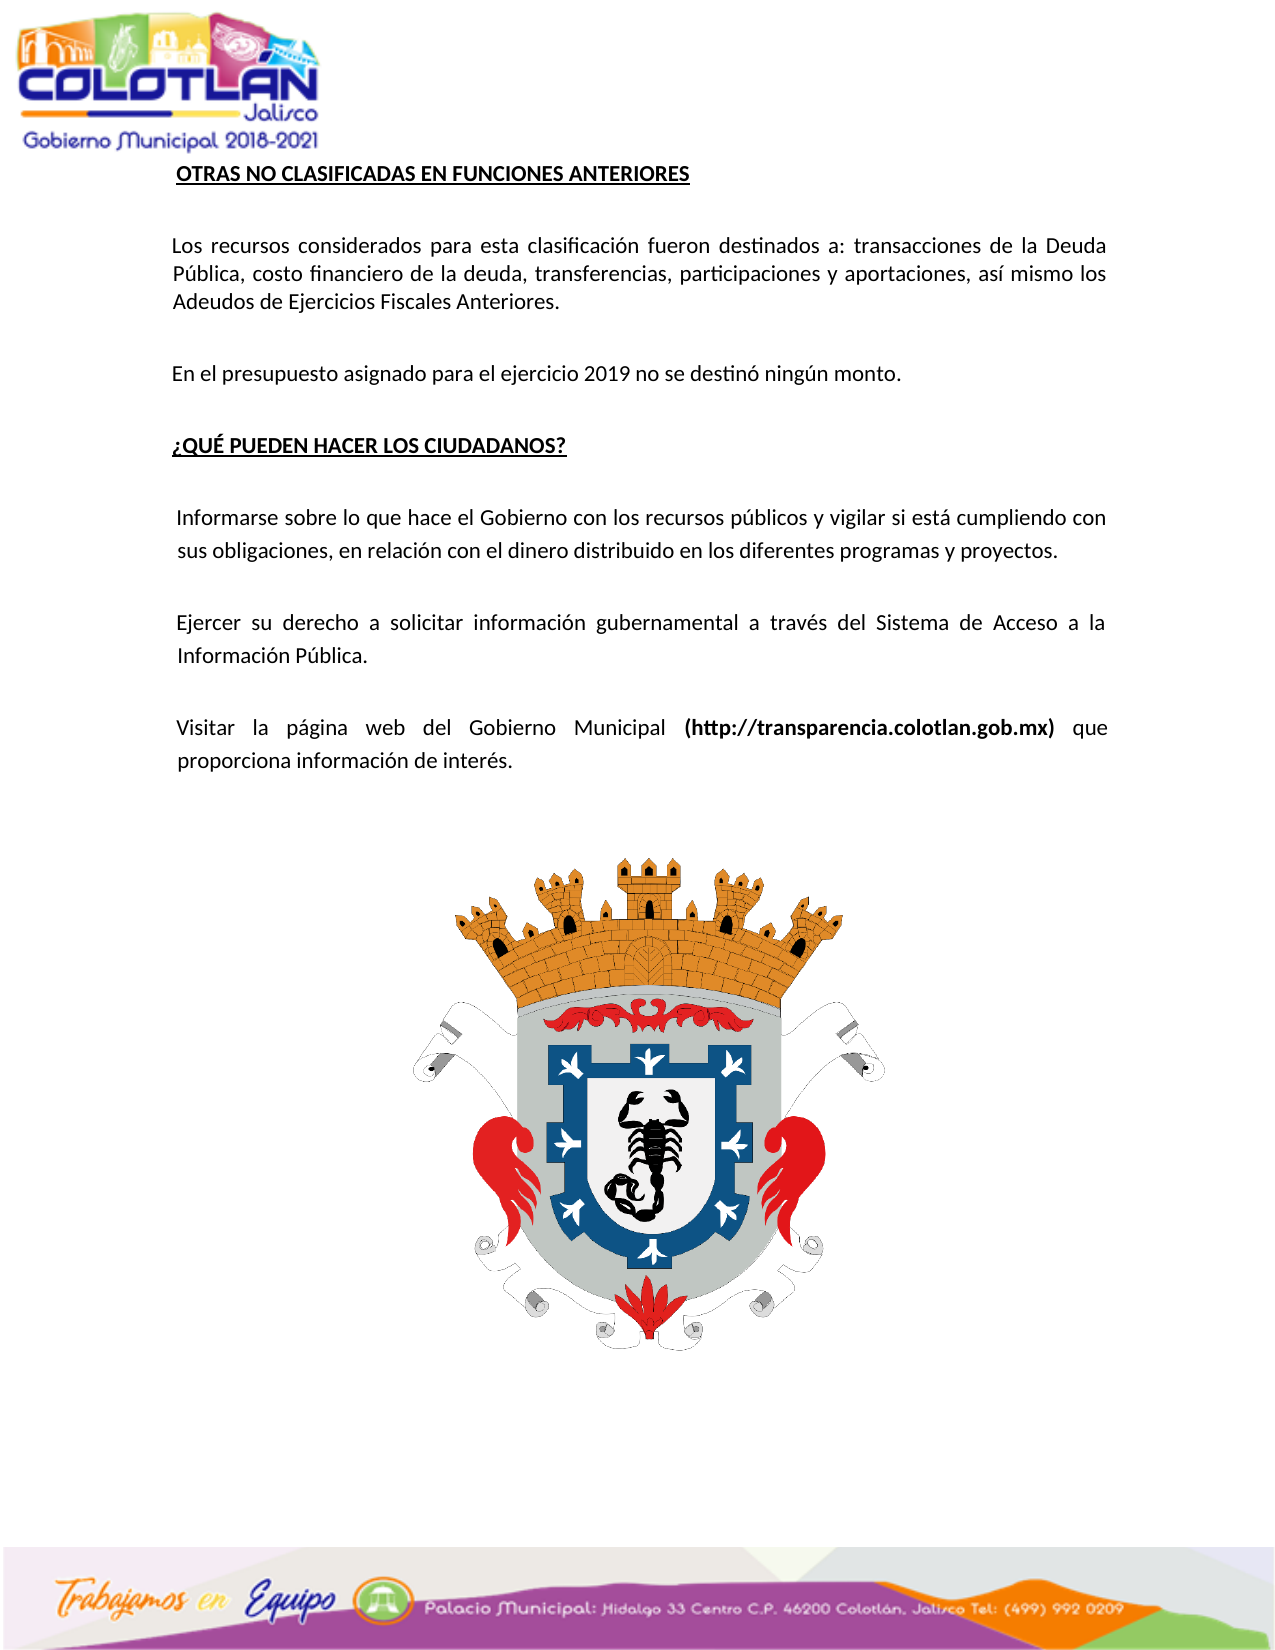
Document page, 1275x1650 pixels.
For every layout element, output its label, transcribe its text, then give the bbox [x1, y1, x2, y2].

picture [368, 813, 984, 1451]
text Visitar la página web del Gobierno Municipal (http://transparencia.colotlan.gob.mx) que proporciona información de interés. [176, 713, 1108, 774]
picture [7, 7, 328, 160]
text ¿QUÉ PUEDEN HACER LOS CIUDADANOS? [172, 431, 1108, 459]
text En el presupuesto asignado para el ejercicio 2019 no se destinó ningún monto. [172, 359, 1108, 387]
text OTRAS NO CLASIFICADAS EN FUNCIONES ANTERIORES [176, 159, 1108, 187]
picture [3, 1547, 1275, 1650]
text Ejercer su derecho a solicitar información gubernamental a través del Sistema de Acceso a la Información Pública. [176, 608, 1108, 669]
text Informarse sobre lo que hace el Gobierno con los recursos públicos y vigilar si está cumpliendo con sus obligaciones, en relación con el dinero distribuido en los diferentes programas y proyectos. [176, 503, 1108, 564]
text Los recursos considerados para esta clasificación fueron destinados a: transacciones de la Deuda Pública, costo financiero de la deuda, transferencias, participaciones y aportaciones, así mismo los Adeudos de Ejercicios Fiscales Anteriores. [172, 231, 1108, 316]
